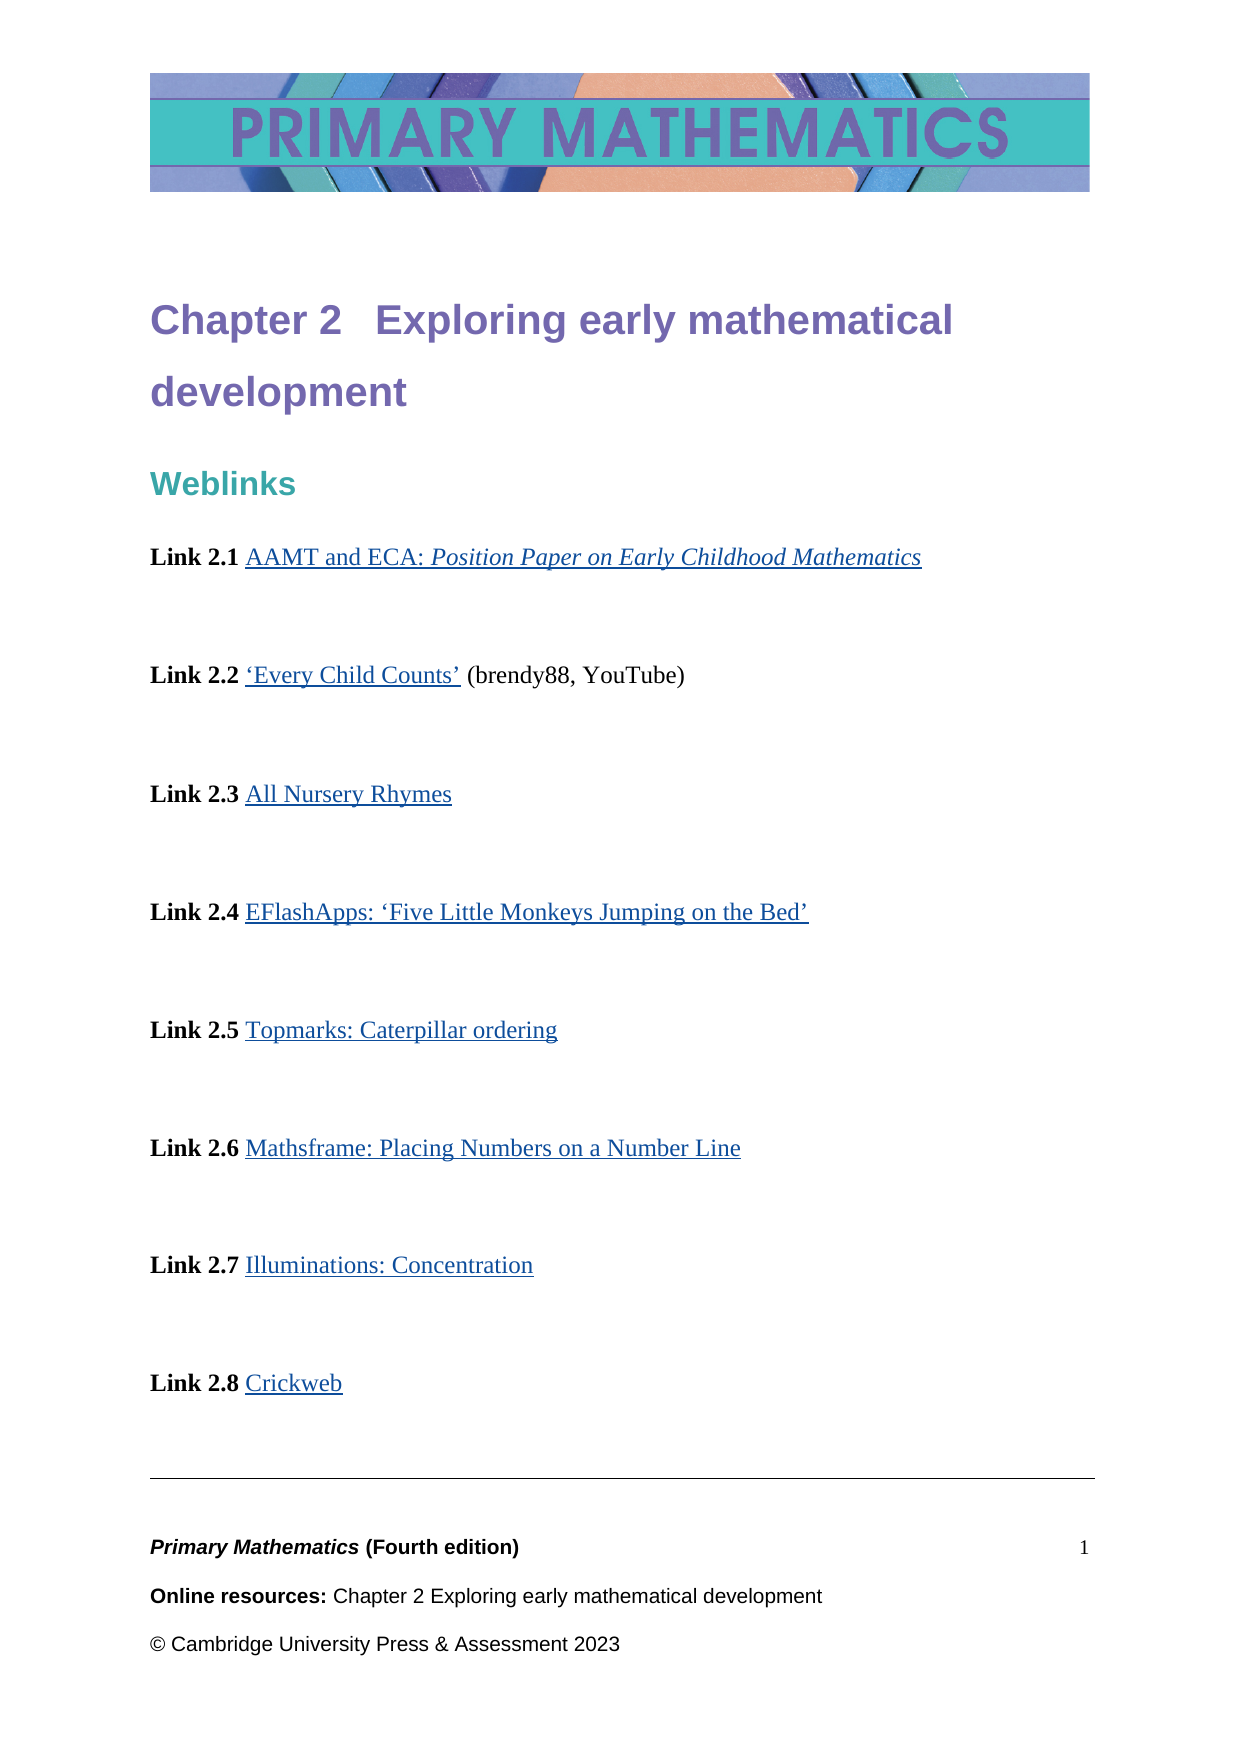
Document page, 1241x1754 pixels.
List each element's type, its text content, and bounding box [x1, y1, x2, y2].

picture [150, 73, 1090, 192]
text Link 2.1 AAMT and ECA: Position Paper on Early Childhood Mathematics [150, 542, 1090, 571]
text Link 2.4 EFlashApps: ‘Five Little Monkeys Jumping on the Bed’ [150, 897, 1090, 926]
text Weblinks [150, 464, 1090, 502]
text Link 2.3 All Nursery Rhymes [150, 779, 1090, 808]
text Chapter 2 Exploring early mathematical development [150, 295, 1090, 415]
text Link 2.7 Illuminations: Concentration [150, 1251, 1090, 1279]
text Link 2.6 Mathsframe: Placing Numbers on a Number Line [150, 1133, 1090, 1162]
text Link 2.5 Topmarks: Caterpillar ordering [150, 1015, 1090, 1044]
text Link 2.2 ‘Every Child Counts’ (brendy88, YouTube) [150, 660, 1090, 689]
text Link 2.8 Crickweb [150, 1368, 1090, 1397]
